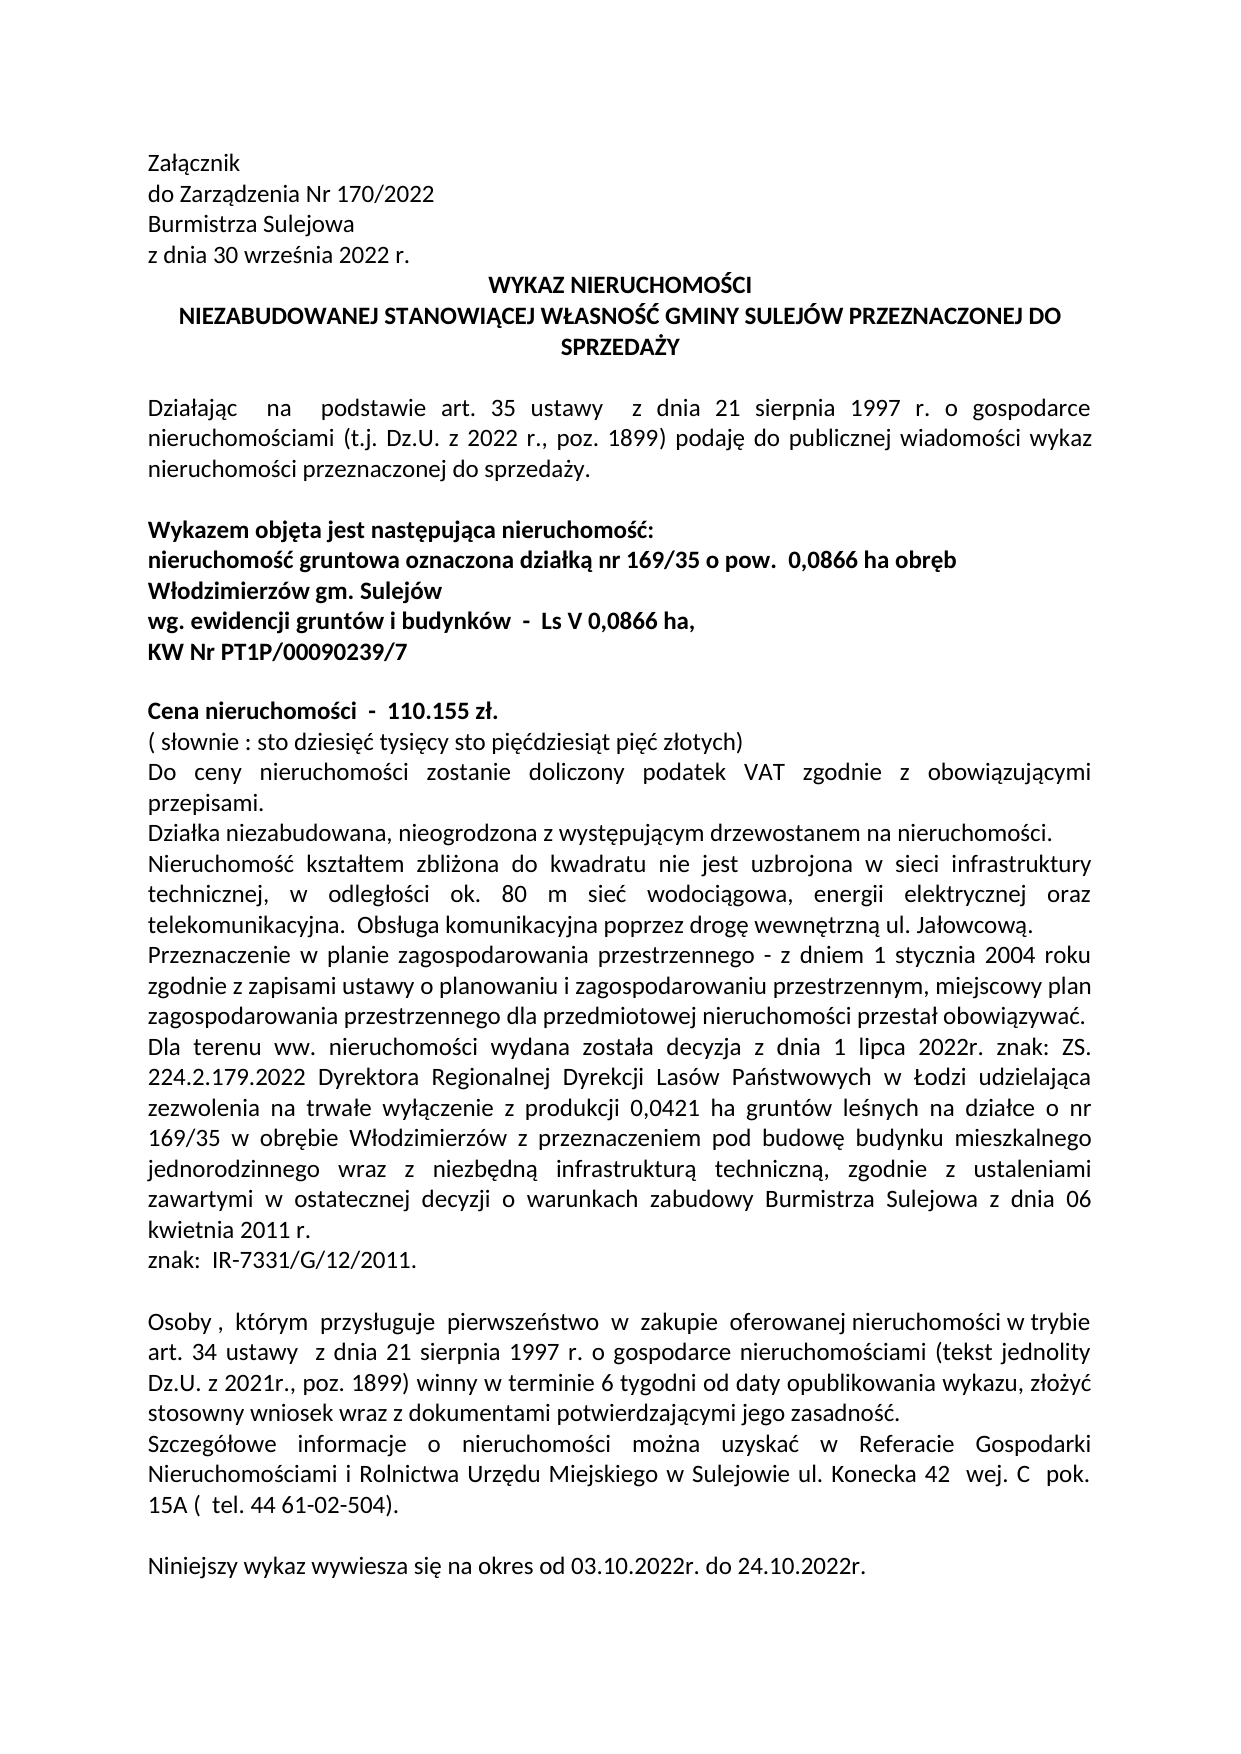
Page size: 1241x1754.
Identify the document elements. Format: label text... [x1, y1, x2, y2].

text Do ceny nieruchomości zostanie doliczony podatek VAT zgodnie z obowiązującymi przepisami. [148, 756, 1093, 817]
text Szczegółowe informacje o nieruchomości można uzyskać w Referacie Gospodarki Nieruchomościami i Rolnictwa Urzędu Miejskiego w Sulejowie ul. Konecka 42 wej. C pok. 15A ( tel. 44 61-02-504). [148, 1428, 1093, 1519]
text Załącznik [148, 148, 1093, 178]
text Dla terenu ww. nieruchomości wydana została decyzja z dnia 1 lipca 2022r. znak: ZS. 224.2.179.2022 Dyrektora Regionalnej Dyrekcji Lasów Państwowych w Łodzi udzielająca zezwolenia na trwałe wyłączenie z produkcji 0,0421 ha gruntów leśnych na działce o nr 169/35 w obrębie Włodzimierzów z przeznaczeniem pod budowę budynku mieszkalnego jednorodzinnego wraz z niezbędną infrastrukturą techniczną, zgodnie z ustaleniami zawartymi w ostatecznej decyzji o warunkach zabudowy Burmistrza Sulejowa z dnia 06 kwietnia 2011 r. [148, 1031, 1093, 1244]
text Burmistrza Sulejowa [148, 209, 1093, 239]
text do Zarządzenia Nr 170/2022 [148, 178, 1093, 209]
text Niniejszy wykaz wywiesza się na okres od 03.10.2022r. do 24.10.2022r. [148, 1550, 1093, 1580]
text wg. ewidencji gruntów i budynków - Ls V 0,0866 ha, [148, 605, 1093, 636]
text Osoby , którym przysługuje pierwszeństwo w zakupie oferowanej nieruchomości w trybie art. 34 ustawy z dnia 21 sierpnia 1997 r. o gospodarce nieruchomościami (tekst jednolity Dz.U. z 2021r., poz. 1899) winny w terminie 6 tygodni od daty opublikowania wykazu, złożyć stosowny wniosek wraz z dokumentami potwierdzającymi jego zasadność. [148, 1306, 1093, 1428]
text z dnia 30 września 2022 r. [148, 239, 1093, 270]
text znak: IR-7331/G/12/2011. [148, 1244, 1093, 1275]
title WYKAZ NIERUCHOMOŚCI [148, 270, 1093, 300]
text Cena nieruchomości - 110.155 zł. [148, 695, 1093, 726]
text Przeznaczenie w planie zagospodarowania przestrzennego - z dniem 1 stycznia 2004 roku zgodnie z zapisami ustawy o planowaniu i zagospodarowaniu przestrzennym, miejscowy plan zagospodarowania przestrzennego dla przedmiotowej nieruchomości przestał obowiązywać. [148, 939, 1093, 1031]
text ( słownie : sto dziesięć tysięcy sto pięćdziesiąt pięć złotych) [148, 726, 1093, 756]
text nieruchomość gruntowa oznaczona działką nr 169/35 o pow. 0,0866 ha obręb Włodzimierzów gm. Sulejów [148, 544, 1093, 605]
text Nieruchomość kształtem zbliżona do kwadratu nie jest uzbrojona w sieci infrastruktury technicznej, w odległości ok. 80 m sieć wodociągowa, energii elektrycznej oraz telekomunikacyjna. Obsługa komunikacyjna poprzez drogę wewnętrzną ul. Jałowcową. [148, 848, 1093, 939]
text Działka niezabudowana, nieogrodzona z występującym drzewostanem na nieruchomości. [148, 817, 1093, 848]
title NIEZABUDOWANEJ STANOWIĄCEJ WŁASNOŚĆ GMINY SULEJÓW PRZEZNACZONEJ DO SPRZEDAŻY [148, 300, 1093, 361]
text Działając na podstawie art. 35 ustawy z dnia 21 sierpnia 1997 r. o gospodarce nieruchomościami (t.j. Dz.U. z 2022 r., poz. 1899) podaję do publicznej wiadomości wykaz nieruchomości przeznaczonej do sprzedaży. [148, 392, 1093, 483]
text KW Nr PT1P/00090239/7 [148, 636, 1093, 666]
text Wykazem objęta jest następująca nieruchomość: [148, 514, 1093, 544]
